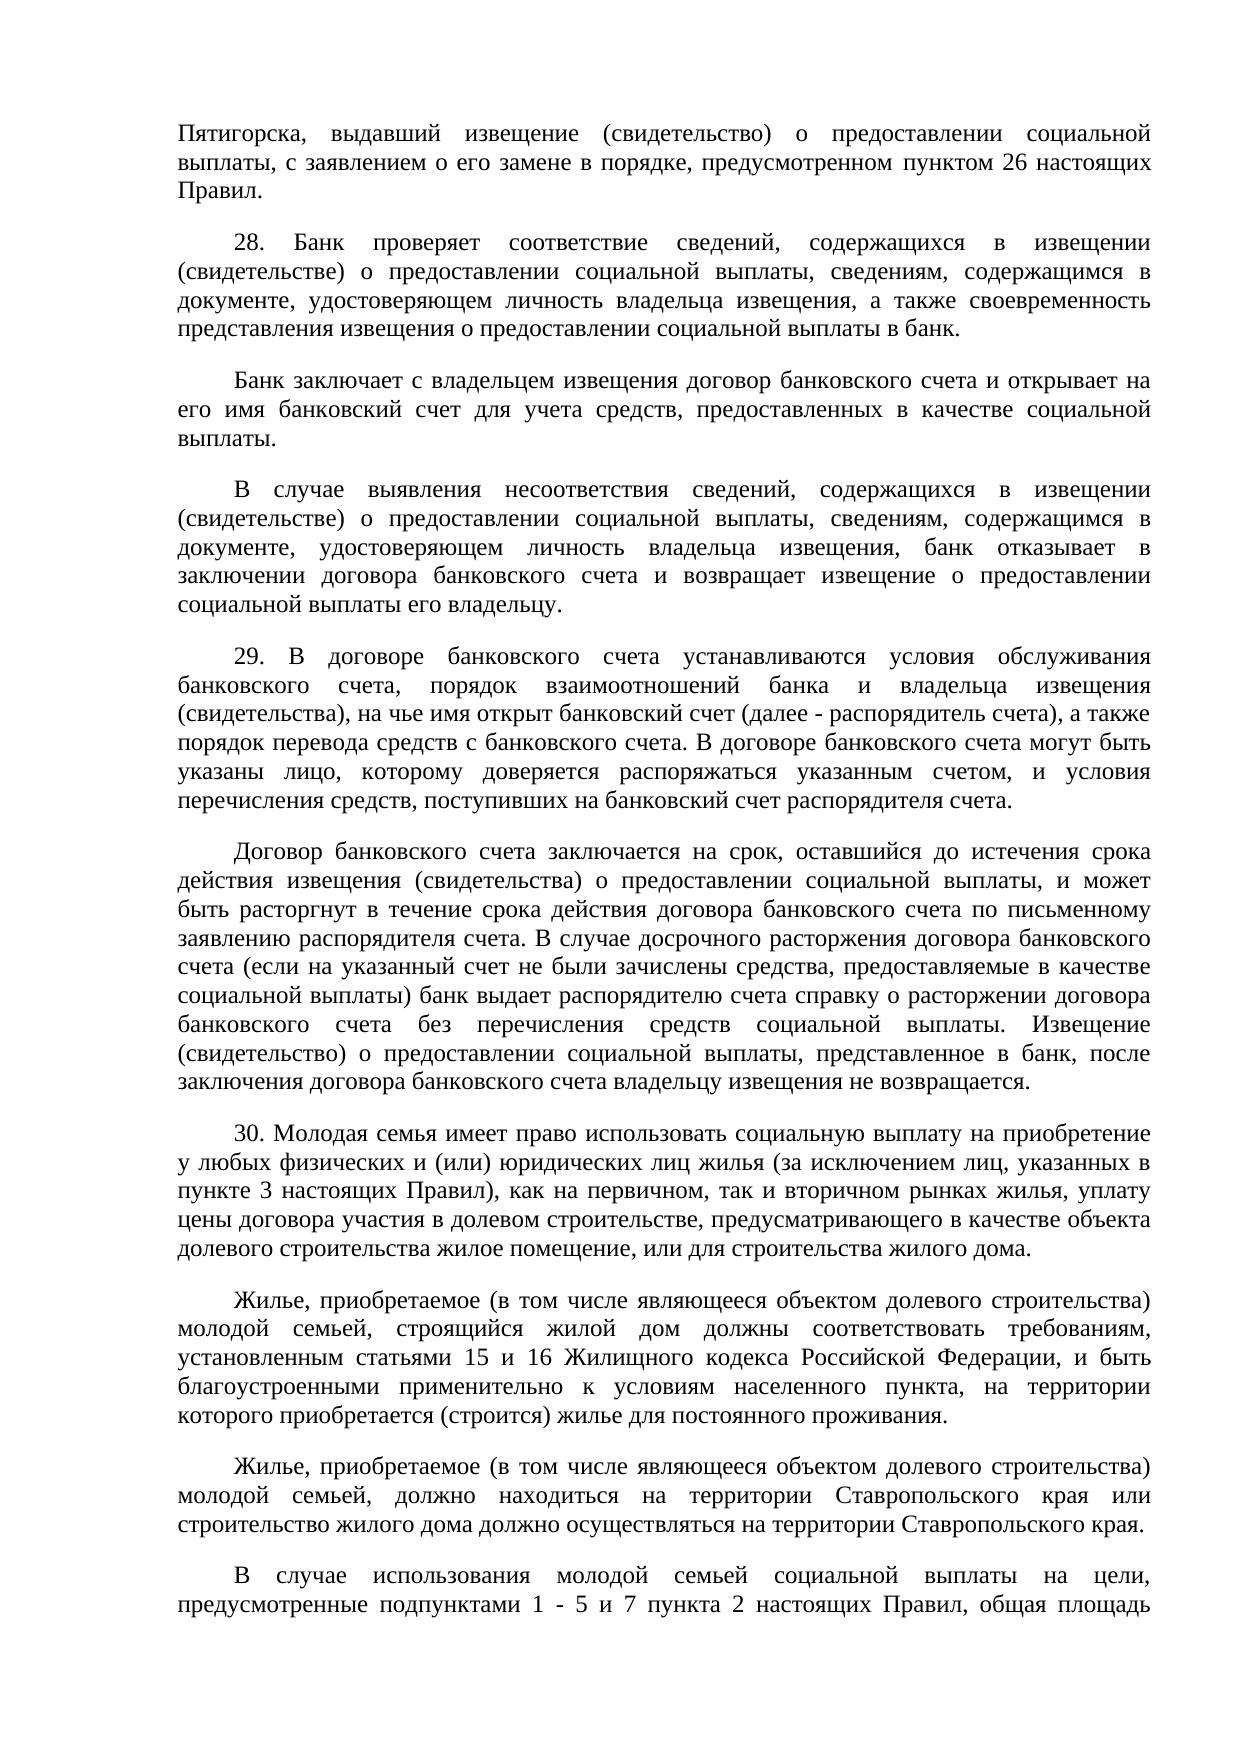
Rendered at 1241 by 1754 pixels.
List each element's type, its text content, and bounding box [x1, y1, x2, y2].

text Жилье, приобретаемое (в том числе являющееся объектом долевого строительства) молодой семьей, строящийся жилой дом должны соответствовать требованиям, установленным статьями 15 и 16 Жилищного кодекса Российской Федерации, и быть благоустроенными применительно к условиям населенного пункта, на территории которого приобретается (строится) жилье для постоянного проживания. [177, 1285, 1152, 1428]
text В случае выявления несоответствия сведений, содержащихся в извещении (свидетельстве) о предоставлении социальной выплаты, сведениям, содержащимся в документе, удостоверяющем личность владельца извещения, банк отказывает в заключении договора банковского счета и возвращает извещение о предоставлении социальной выплаты его владельцу. [177, 474, 1152, 618]
text Договор банковского счета заключается на срок, оставшийся до истечения срока действия извещения (свидетельства) о предоставлении социальной выплаты, и может быть расторгнут в течение срока действия договора банковского счета по письменному заявлению распорядителя счета. В случае досрочного расторжения договора банковского счета (если на указанный счет не были зачислены средства, предоставляемые в качестве социальной выплаты) банк выдает распорядителю счета справку о расторжении договора банковского счета без перечисления средств социальной выплаты. Извещение (свидетельство) о предоставлении социальной выплаты, представленное в банк, после заключения договора банковского счета владельцу извещения не возвращается. [177, 836, 1152, 1095]
text Банк заключает с владельцем извещения договор банковского счета и открывает на его имя банковский счет для учета средств, предоставленных в качестве социальной выплаты. [177, 365, 1152, 451]
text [177, 1561, 1152, 1618]
text 30. Молодая семья имеет право использовать социальную выплату на приобретение у любых физических и (или) юридических лиц жилья (за исключением лиц, указанных в пункте 3 настоящих Правил), как на первичном, так и вторичном рынках жилья, уплату цены договора участия в долевом строительстве, предусматривающего в качестве объекта долевого строительства жилое помещение, или для строительства жилого дома. [177, 1118, 1152, 1262]
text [177, 118, 1152, 204]
text 28. Банк проверяет соответствие сведений, содержащихся в извещении (свидетельстве) о предоставлении социальной выплаты, сведениям, содержащимся в документе, удостоверяющем личность владельца извещения, а также своевременность представления извещения о предоставлении социальной выплаты в банк. [177, 227, 1152, 342]
text 29. В договоре банковского счета устанавливаются условия обслуживания банковского счета, порядок взаимоотношений банка и владельца извещения (свидетельства), на чье имя открыт банковский счет (далее - распорядитель счета), а также порядок перевода средств с банковского счета. В договоре банковского счета могут быть указаны лицо, которому доверяется распоряжаться указанным счетом, и условия перечисления средств, поступивших на банковский счет распорядителя счета. [177, 641, 1152, 813]
text Жилье, приобретаемое (в том числе являющееся объектом долевого строительства) молодой семьей, должно находиться на территории Ставропольского края или строительство жилого дома должно осуществляться на территории Ставропольского края. [177, 1451, 1152, 1538]
